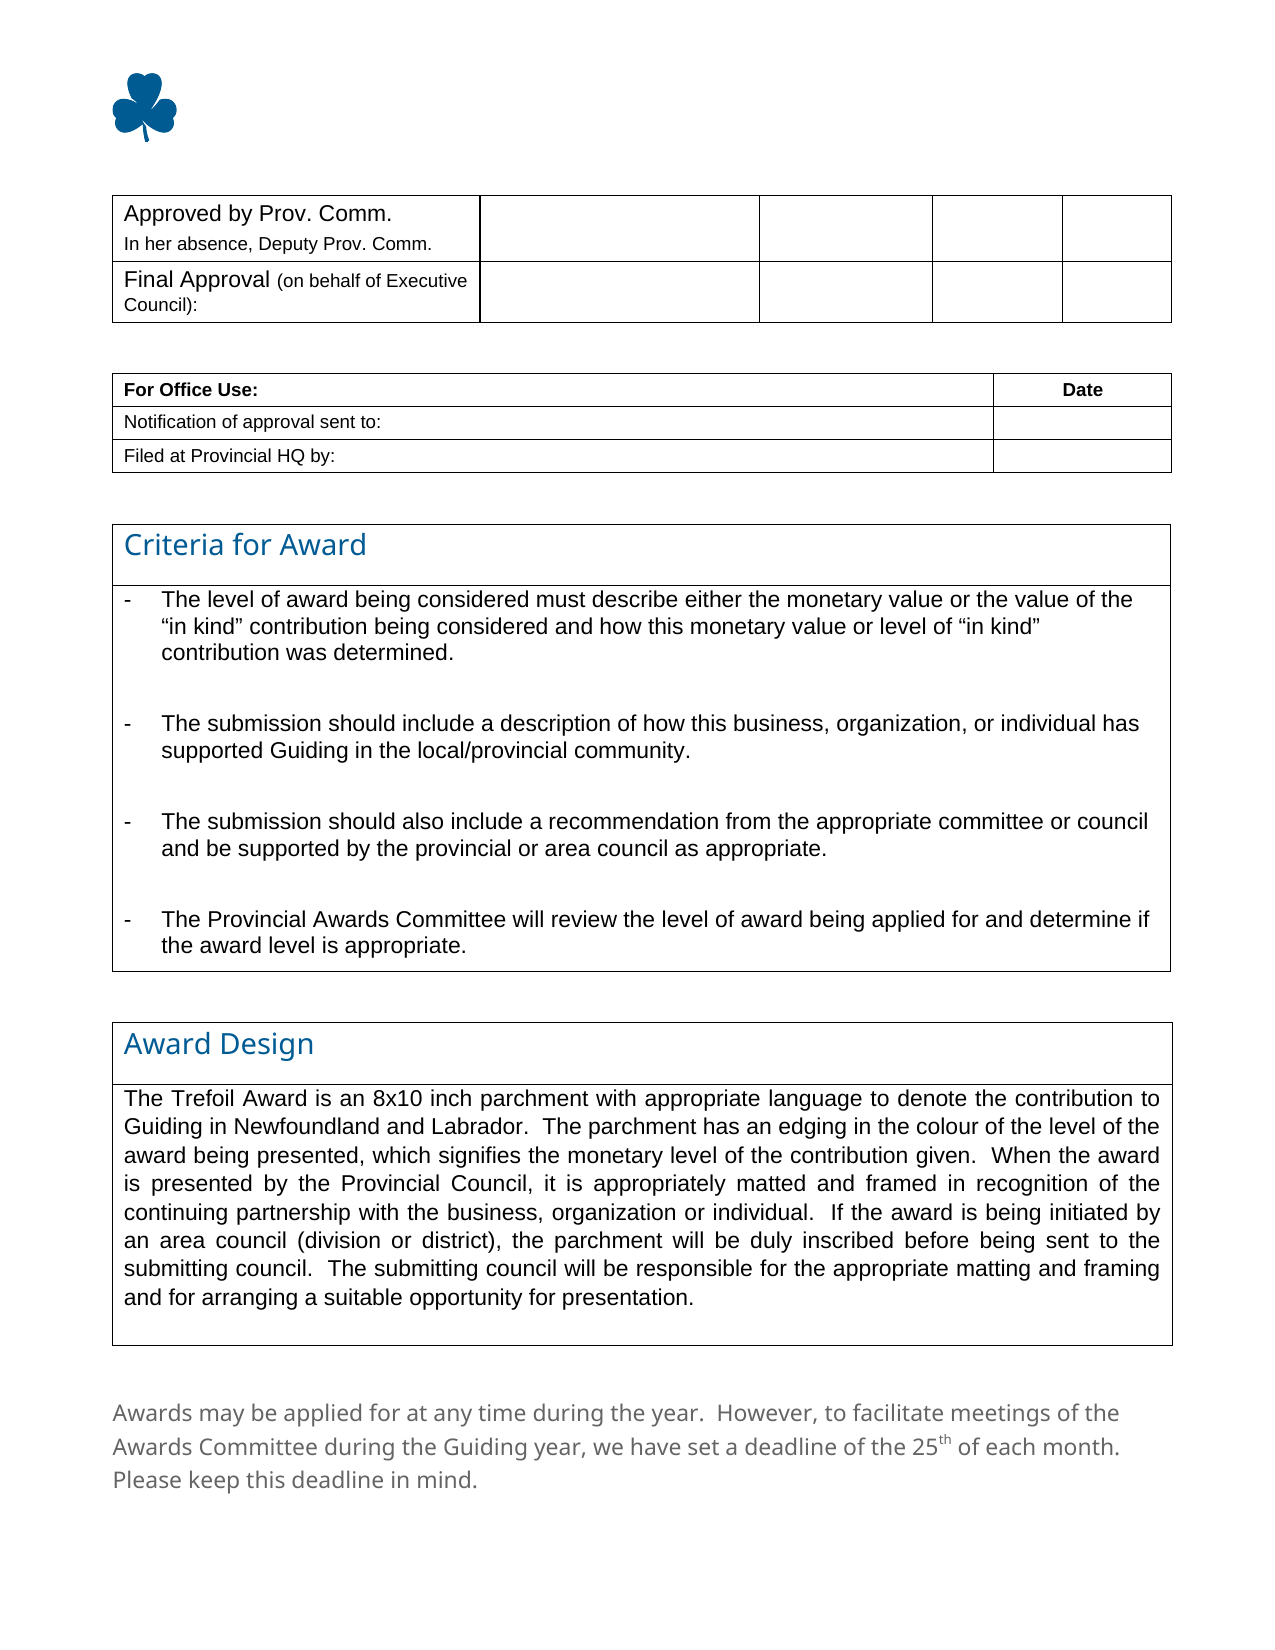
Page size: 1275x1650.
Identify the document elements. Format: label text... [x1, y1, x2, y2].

table_cell [481, 262, 759, 322]
picture [112, 73, 177, 142]
table_cell The Trefoil Award is an 8x10 inch parchment with appropriate language to denote the contribution to Guiding in and . The parchment has an edging in the colour of the level of the award being presented, which signifies the monetary level of the contribution given. When the award is presented by the Provincial Council, it is appropriately matted and framed in recognition of the continuing partnership with the business, organization or individual. If the award is being initiated by an area council (division or district), the parchment will be duly inscribed before being sent to the submitting council. The submitting council will be responsible for the appropriate matting and framing and for arranging a suitable opportunity for presentation. [113, 1085, 1172, 1345]
table_cell [760, 196, 932, 261]
table_cell [481, 196, 759, 261]
table_header Award Design [113, 1023, 1172, 1084]
table_header For Office Use: [113, 374, 993, 406]
table_cell [994, 407, 1171, 439]
table_cell [933, 262, 1062, 322]
table_cell Final Approval (on behalf of Executive Council): [113, 262, 479, 322]
table_cell [994, 440, 1171, 472]
table_cell [1063, 196, 1171, 261]
table_header Date [994, 374, 1171, 406]
table_cell [1063, 262, 1171, 322]
table_cell [760, 262, 932, 322]
table_cell The level of award being considered must describe either the monetary value or the value of the “in kind” contribution being considered and how this monetary value or level of “in kind” contribution was determined. The submission should include a description of how this business, organization, or individual has supported Guiding in the local/provincial community. The submission should also include a recommendation from the appropriate committee or council and be supported by the provincial or area council as appropriate. The Provincial Awards Committee will review the level of award being applied for and determine if the award level is appropriate. [113, 586, 1170, 971]
table_cell Filed at Provincial HQ by: [113, 440, 993, 472]
table_header Criteria for Award [113, 525, 1170, 585]
subtitle Awards may be applied for at any time during the year. However, to facilitate meetings of the Awards Committee during the Guiding year, we have set a deadline of the 25th of each month. Please keep this deadline in mind. [112, 1397, 1162, 1495]
table_cell Notification of approval sent to: [113, 407, 993, 439]
table_cell [933, 196, 1062, 261]
table_cell Approved by Prov. Comm. In her absence, Deputy Prov. Comm. [113, 196, 479, 261]
